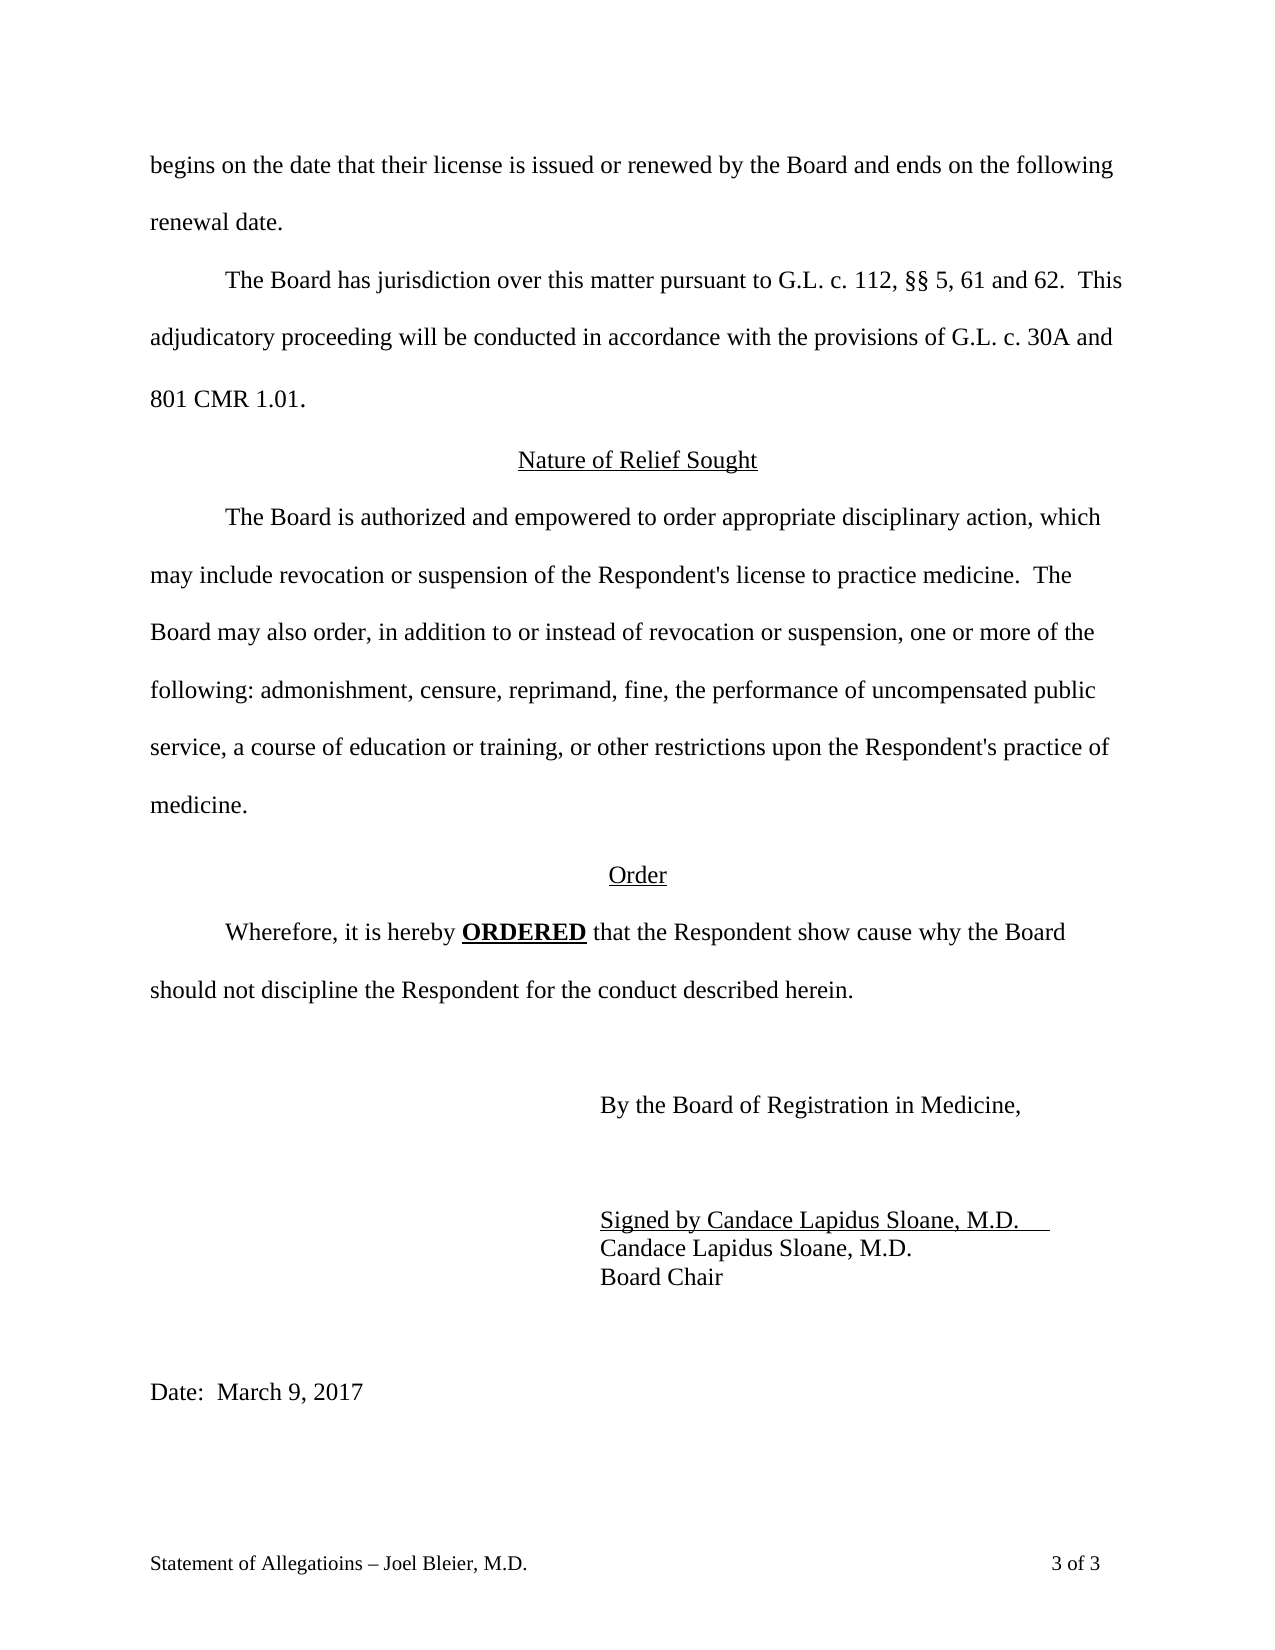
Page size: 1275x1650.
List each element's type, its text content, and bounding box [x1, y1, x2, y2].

text Date: March 9, 2017 [150, 1377, 1116, 1406]
text Candace Lapidus Sloane, M.D. [150, 1233, 1116, 1262]
text Wherefore, it is hereby ORDERED that the Respondent show cause why the Board should not discipline the Respondent for the conduct described herein. [150, 917, 1125, 1003]
text The Board has jurisdiction over this matter pursuant to G.L. c. 112, §§ 5, 61 and 62. This adjudicatory proceeding will be conducted in accordance with the provisions of G.L. c. 30A and 801 CMR 1.01. [150, 265, 1125, 413]
text Nature of Relief Sought [150, 445, 1125, 473]
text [150, 150, 1125, 236]
text By the Board of Registration in Medicine, [150, 1090, 1116, 1118]
text Board Chair [150, 1262, 1116, 1291]
text The Board is authorized and empowered to order appropriate disciplinary action, which may include revocation or suspension of the Respondent's license to practice medicine. The Board may also order, in addition to or instead of revocation or suspension, one or more of the following: admonishment, censure, reprimand, fine, the performance of uncompensated public service, a course of education or training, or other restrictions upon the Respondent's practice of medicine. [150, 502, 1125, 818]
subtitle Order [150, 860, 1125, 888]
text Signed by Candace Lapidus Sloane, M.D. [150, 1205, 1116, 1233]
